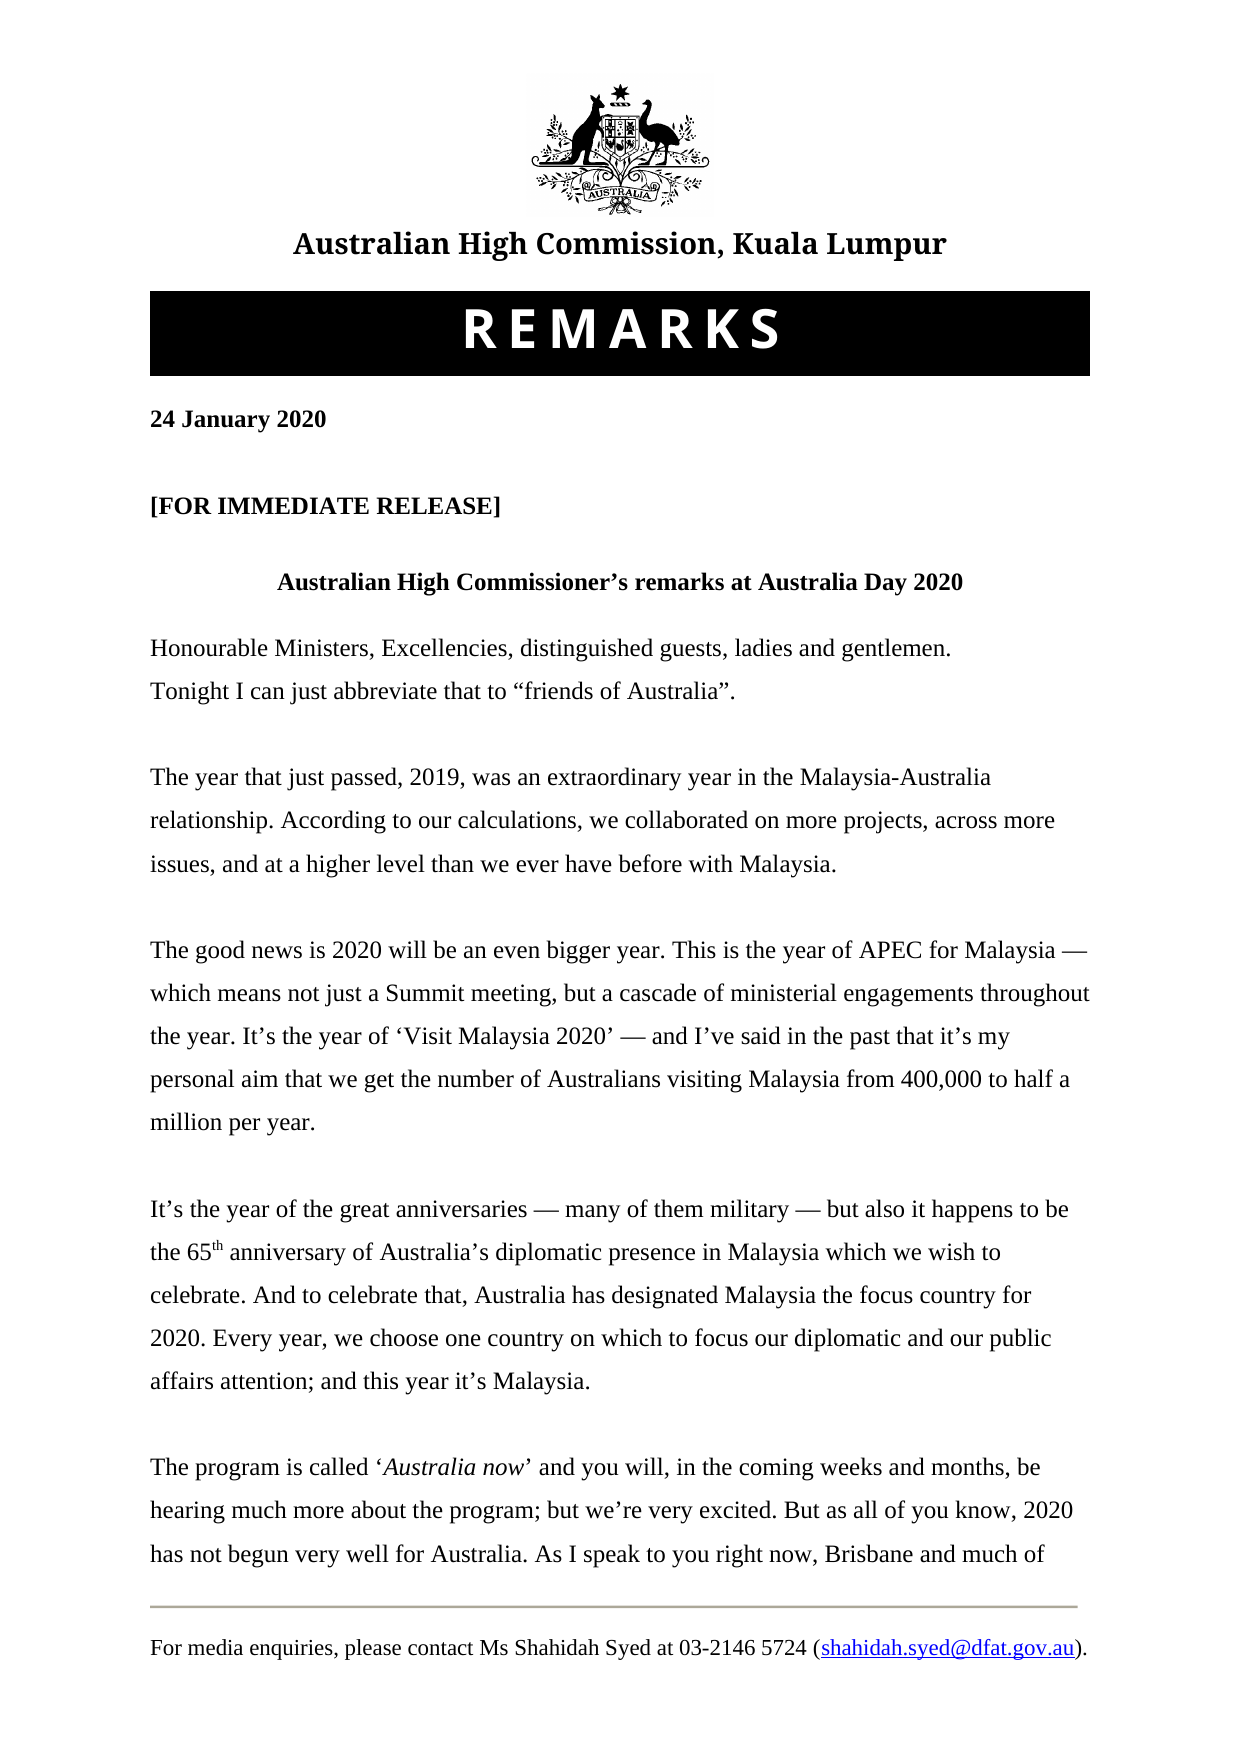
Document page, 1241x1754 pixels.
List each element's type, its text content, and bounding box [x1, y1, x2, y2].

text Tonight I can just abbreviate that to “friends of Australia”. [150, 676, 1090, 705]
text It’s the year of the great anniversaries — many of them military — but also it happens to be the 65th anniversary of Australia’s diplomatic presence in Malaysia which we wish to celebrate. And to celebrate that, Australia has designated Malaysia the focus country for 2020. Every year, we choose one country on which to focus our diplomatic and our public affairs attention; and this year it’s Malaysia. [150, 1194, 1090, 1395]
text Honourable Ministers, Excellencies, distinguished guests, ladies and gentlemen. [150, 633, 1090, 662]
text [150, 1452, 1090, 1567]
text Australian High Commissioner’s remarks at Australia Day 2020 [150, 567, 1090, 596]
picture [526, 73, 715, 217]
text [FOR IMMEDIATE RELEASE] [150, 491, 1090, 519]
text The year that just passed, 2019, was an extraordinary year in the Malaysia-Australia relationship. According to our calculations, we collaborated on more projects, across more issues, and at a higher level than we ever have before with Malaysia. [150, 762, 1090, 877]
text The good news is 2020 will be an even bigger year. This is the year of APEC for Malaysia —which means not just a Summit meeting, but a cascade of ministerial engagements throughout the year. It’s the year of ‘Visit Malaysia 2020’ — and I’ve said in the past that it’s my personal aim that we get the number of Australians visiting Malaysia from 400,000 to half a million per year. [150, 935, 1090, 1136]
text 24 January 2020 [150, 404, 1090, 433]
